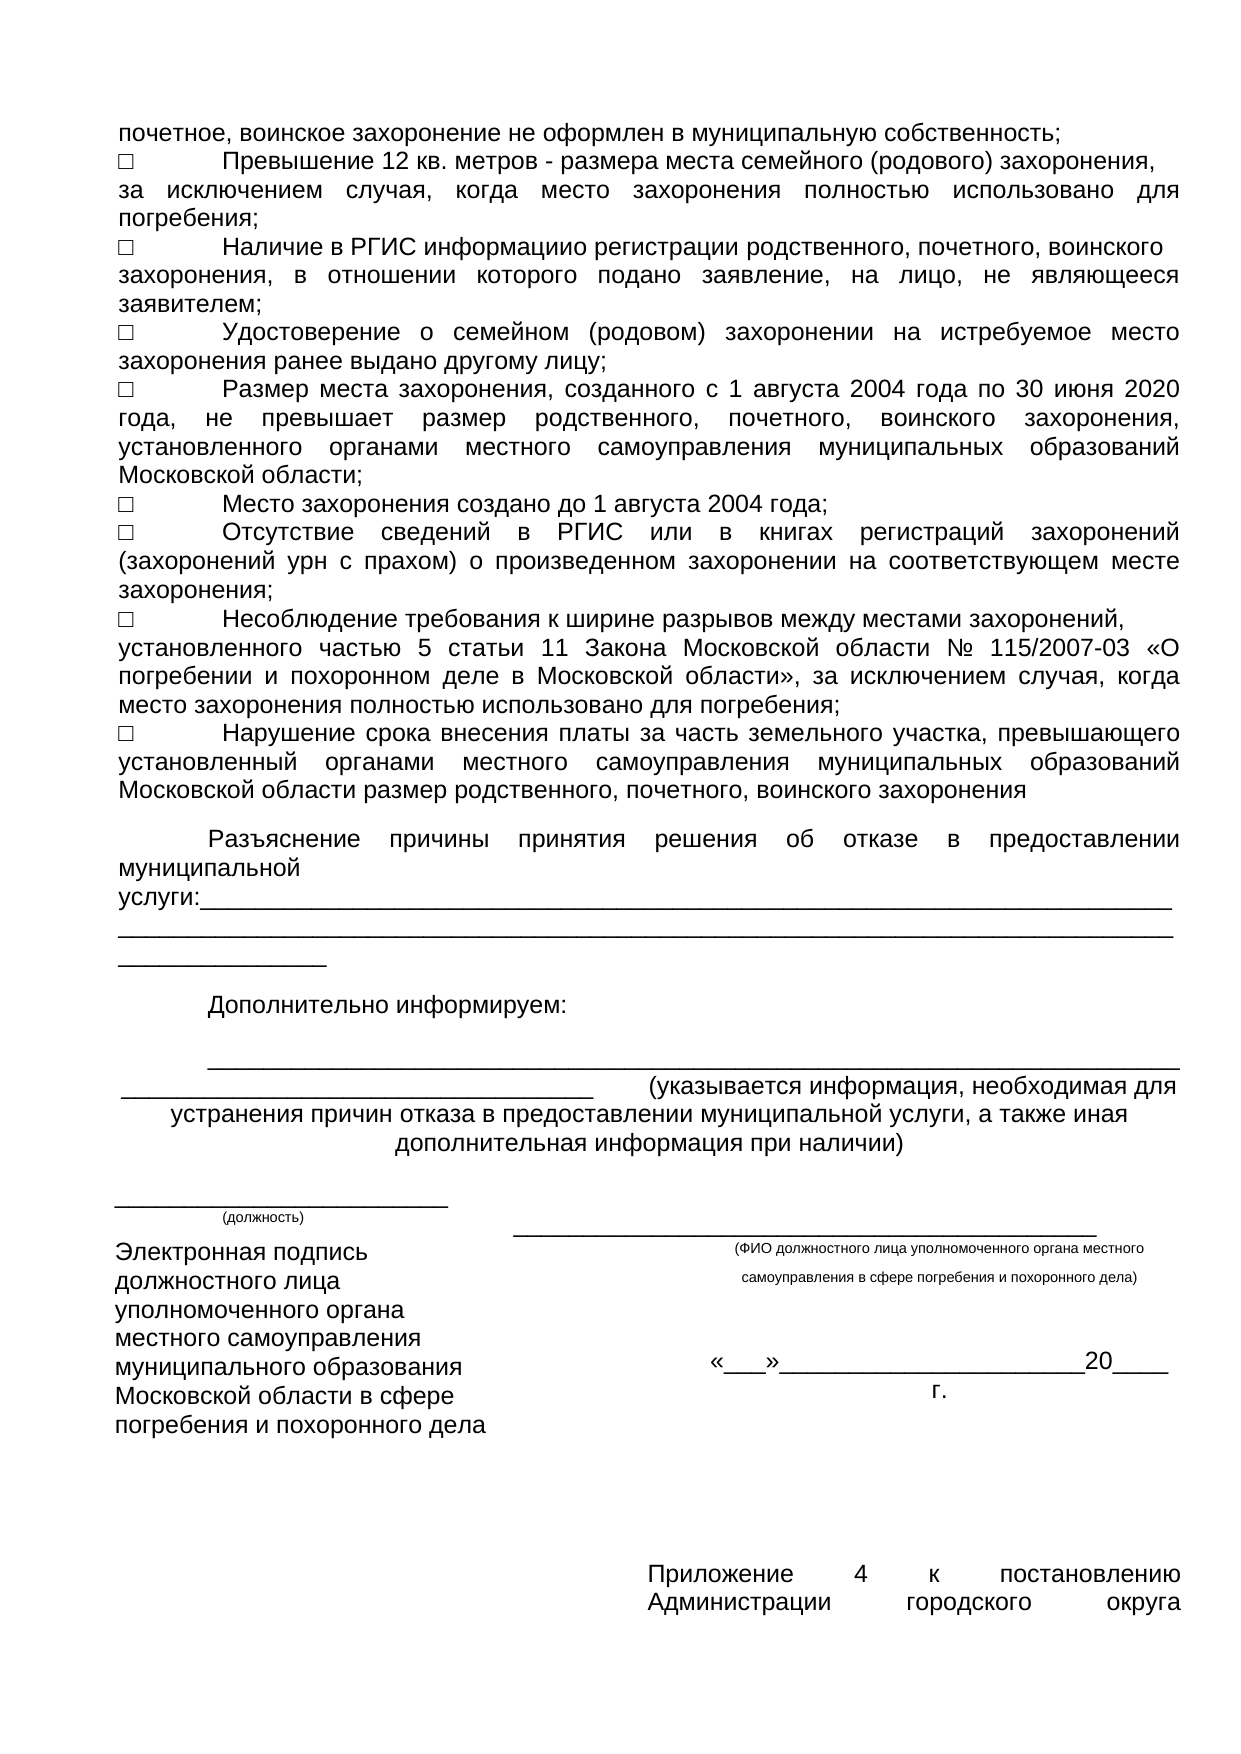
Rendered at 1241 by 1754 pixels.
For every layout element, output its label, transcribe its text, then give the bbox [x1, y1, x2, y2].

text Дополнительно информируем: [118, 991, 1181, 1019]
table_header ________________________ (должность) Электронная подпись должностного лица уполномоченного органа местного самоуправления муниципального образования Московской области в сфере погребения и похоронного дела [103, 1180, 502, 1513]
list Размер места захоронения, созданного с 1 августа 2004 года по 30 июня 2020 года, не превышает размер родственного, почетного, воинского захоронения, установленного органами местного самоуправления муниципальных образований Московской области; [118, 375, 1181, 489]
list Нарушение срока внесения платы за часть земельного участка, превышающего установленный органами местного самоуправления муниципальных образований Московской области размер родственного, почетного, воинского захоронения [118, 719, 1181, 804]
list Наличие в РГИС информации о регистрации родственного, почетного, воинского [118, 232, 1181, 261]
text за исключением случая, когда место захоронения полностью использовано для погребения; [118, 175, 1181, 232]
list Превышение 12 кв. метров - размера места семейного (родового) захоронения, [118, 147, 1181, 175]
text захоронения, в отношении которого подано заявление, на лицо, не являющееся заявителем; [118, 261, 1181, 318]
list Несоблюдение требования к ширине разрывов между местами захоронений, [118, 604, 1181, 633]
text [647, 1561, 1181, 1616]
list Отсутствие сведений в РГИС или в книгах регистраций захоронений (захоронений урн с прахом) о произведенном захоронении на соответствующем месте захоронения; [118, 518, 1181, 604]
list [118, 118, 1181, 147]
list Место захоронения создано до 1 августа 2004 года; [118, 489, 1181, 518]
list Удостоверение о семейном (родовом) захоронении на истребуемое место захоронения ранее выдано другому лицу; [118, 318, 1181, 375]
text ________________________________________________________________________________________________________ (указывается информация, необходимая для устранения причин отказа в предоставлении муниципальной услуги, а также иная дополнительная информация при наличии) [118, 1042, 1181, 1157]
text установленного частью 5 статьи 11 Закона Московской области № 115/2007-03 «О погребении и похоронном деле в Московской области», за исключением случая, когда место захоронения полностью использовано для погребения; [118, 633, 1181, 719]
text Разъяснение причины принятия решения об отказе в предоставлении муниципальной услуги:_________________________________________________________________________________________________________________________________________________________________ [118, 824, 1181, 968]
table_header __________________________________________ (ФИО должностного лица уполномоченного органа местного самоуправления в сфере погребения и похоронного дела) «___»______________________20____г. [502, 1180, 1181, 1513]
